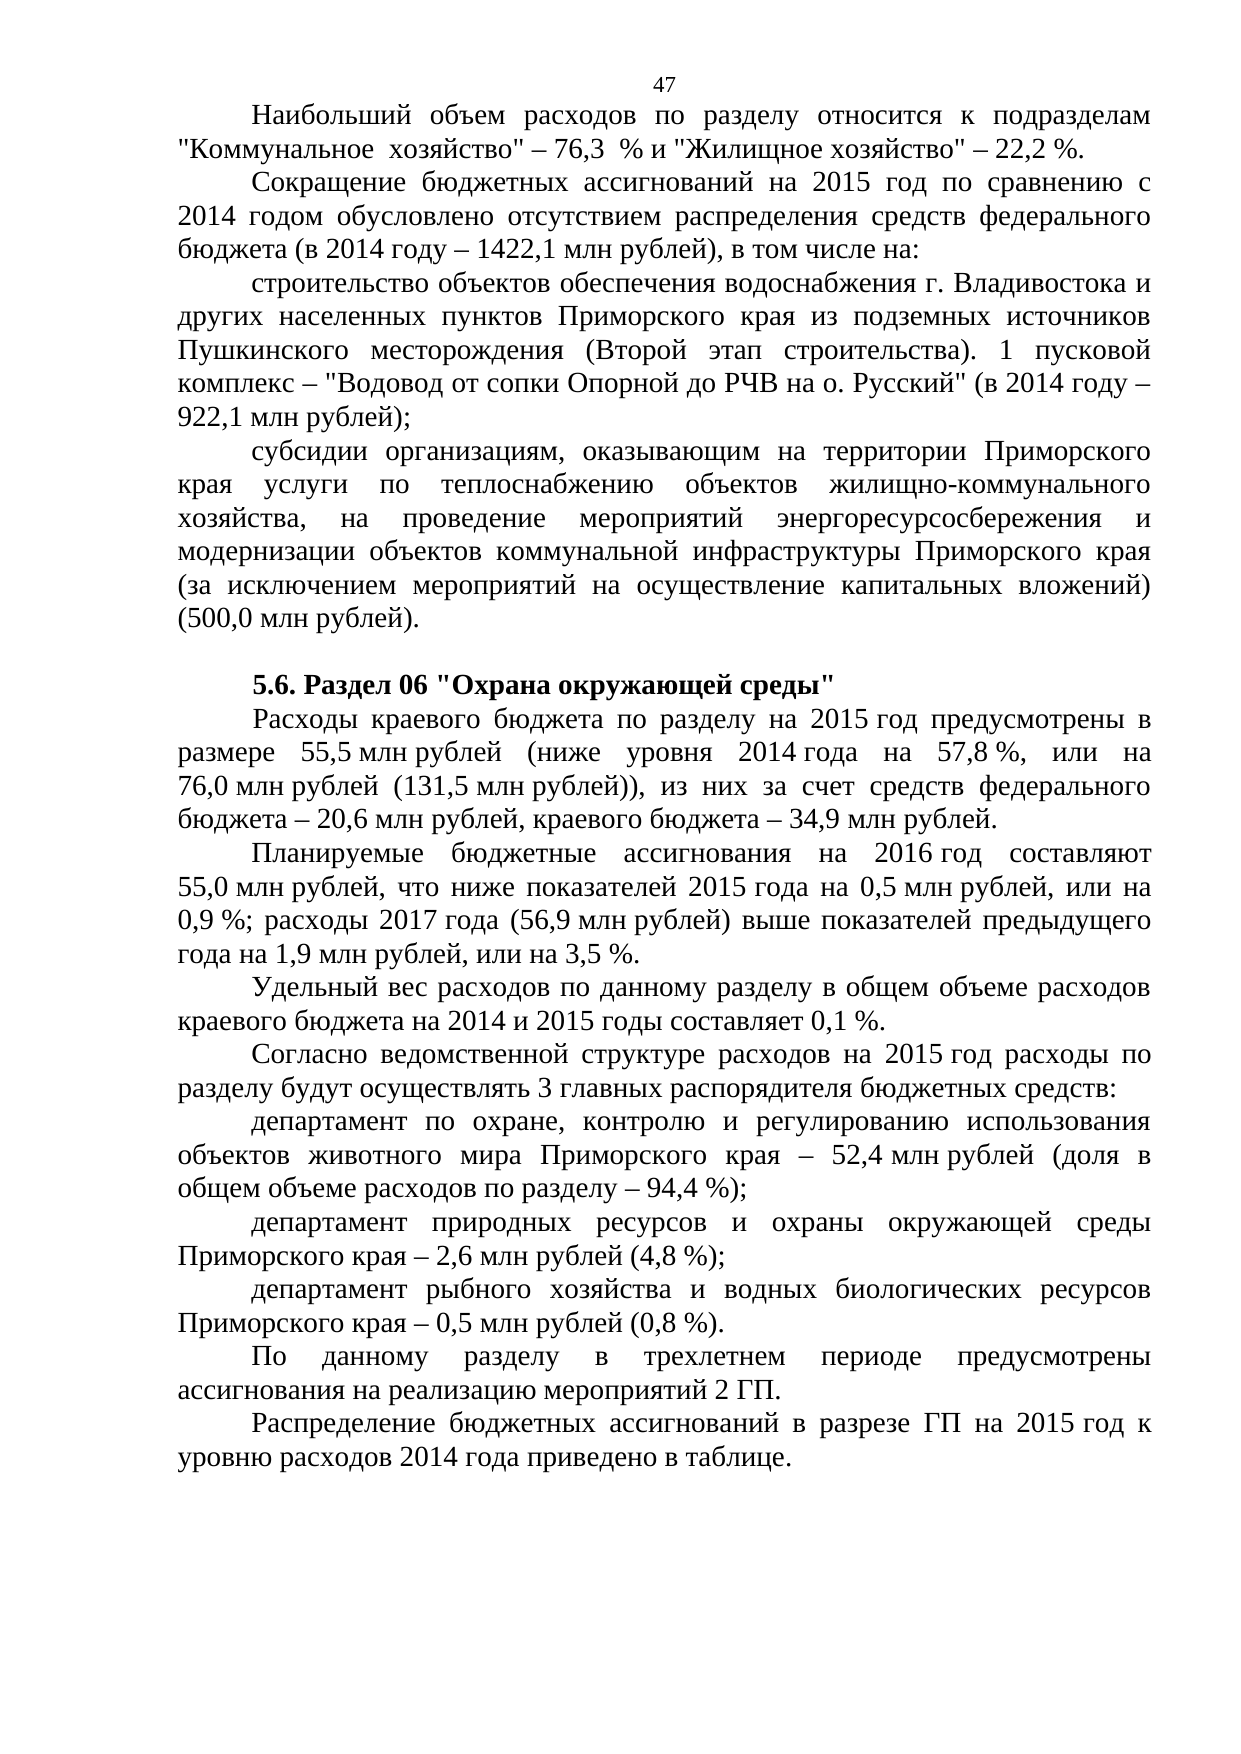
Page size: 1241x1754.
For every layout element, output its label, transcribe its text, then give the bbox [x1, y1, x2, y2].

text департамент природных ресурсов и охраны окружающей среды Приморского края – 2,6 млн рублей (4,8 %); [177, 1204, 1152, 1271]
text департамент рыбного хозяйства и водных биологических ресурсов Приморского края – 0,5 млн рублей (0,8 %). [177, 1271, 1152, 1338]
text Наибольший объем расходов по разделу относится к подразделам "Коммунальное хозяйство" – 76,3 % и "Жилищное хозяйство" – 22,2 %. [177, 97, 1152, 164]
text Распределение бюджетных ассигнований в разрезе ГП на 2015 год к уровню расходов 2014 года приведено в таблице. [177, 1405, 1152, 1472]
text 5.6. Раздел 06 "Охрана окружающей среды" [177, 667, 1152, 701]
text Удельный вес расходов по данному разделу в общем объеме расходов краевого бюджета на 2014 и 2015 годы составляет 0,1 %. [177, 969, 1152, 1036]
text Планируемые бюджетные ассигнования на 2016 год составляют 55,0 млн рублей, что ниже показателей 2015 года на 0,5 млн рублей, или на 0,9 %; расходы 2017 года (56,9 млн рублей) выше показателей предыдущего года на 1,9 млн рублей, или на 3,5 %. [177, 835, 1152, 969]
text По данному разделу в трехлетнем периоде предусмотрены ассигнования на реализацию мероприятий 2 ГП. [177, 1338, 1152, 1405]
text Сокращение бюджетных ассигнований на 2015 год по сравнению с 2014 годом обусловлено отсутствием распределения средств федерального бюджета (в 2014 году – 1422,1 млн рублей), в том числе на: [177, 164, 1152, 265]
text департамент по охране, контролю и регулированию использования объектов животного мира Приморского края – 52,4 млн рублей (доля в общем объеме расходов по разделу – 94,4 %); [177, 1103, 1152, 1204]
text субсидии организациям, оказывающим на территории Приморского края услуги по теплоснабжению объектов жилищно-коммунального хозяйства, на проведение мероприятий энергоресурсосбережения и модернизации объектов коммунальной инфраструктуры Приморского края (за исключением мероприятий на осуществление капитальных вложений) (500,0 млн рублей). [177, 433, 1152, 634]
text Согласно ведомственной структуре расходов на 2015 год расходы по разделу будут осуществлять 3 главных распорядителя бюджетных средств: [177, 1036, 1152, 1103]
text строительство объектов обеспечения водоснабжения г. Владивостока и других населенных пунктов Приморского края из подземных источников Пушкинского месторождения (Второй этап строительства). 1 пусковой комплекс – "Водовод от сопки Опорной до РЧВ на о. Русский" (в 2014 году – 922,1 млн рублей); [177, 265, 1152, 433]
text Расходы краевого бюджета по разделу на 2015 год предусмотрены в размере 55,5 млн рублей (ниже уровня 2014 года на 57,8 %, или на 76,0 млн рублей (131,5 млн рублей)), из них за счет средств федерального бюджета – 20,6 млн рублей, краевого бюджета – 34,9 млн рублей. [177, 701, 1152, 835]
